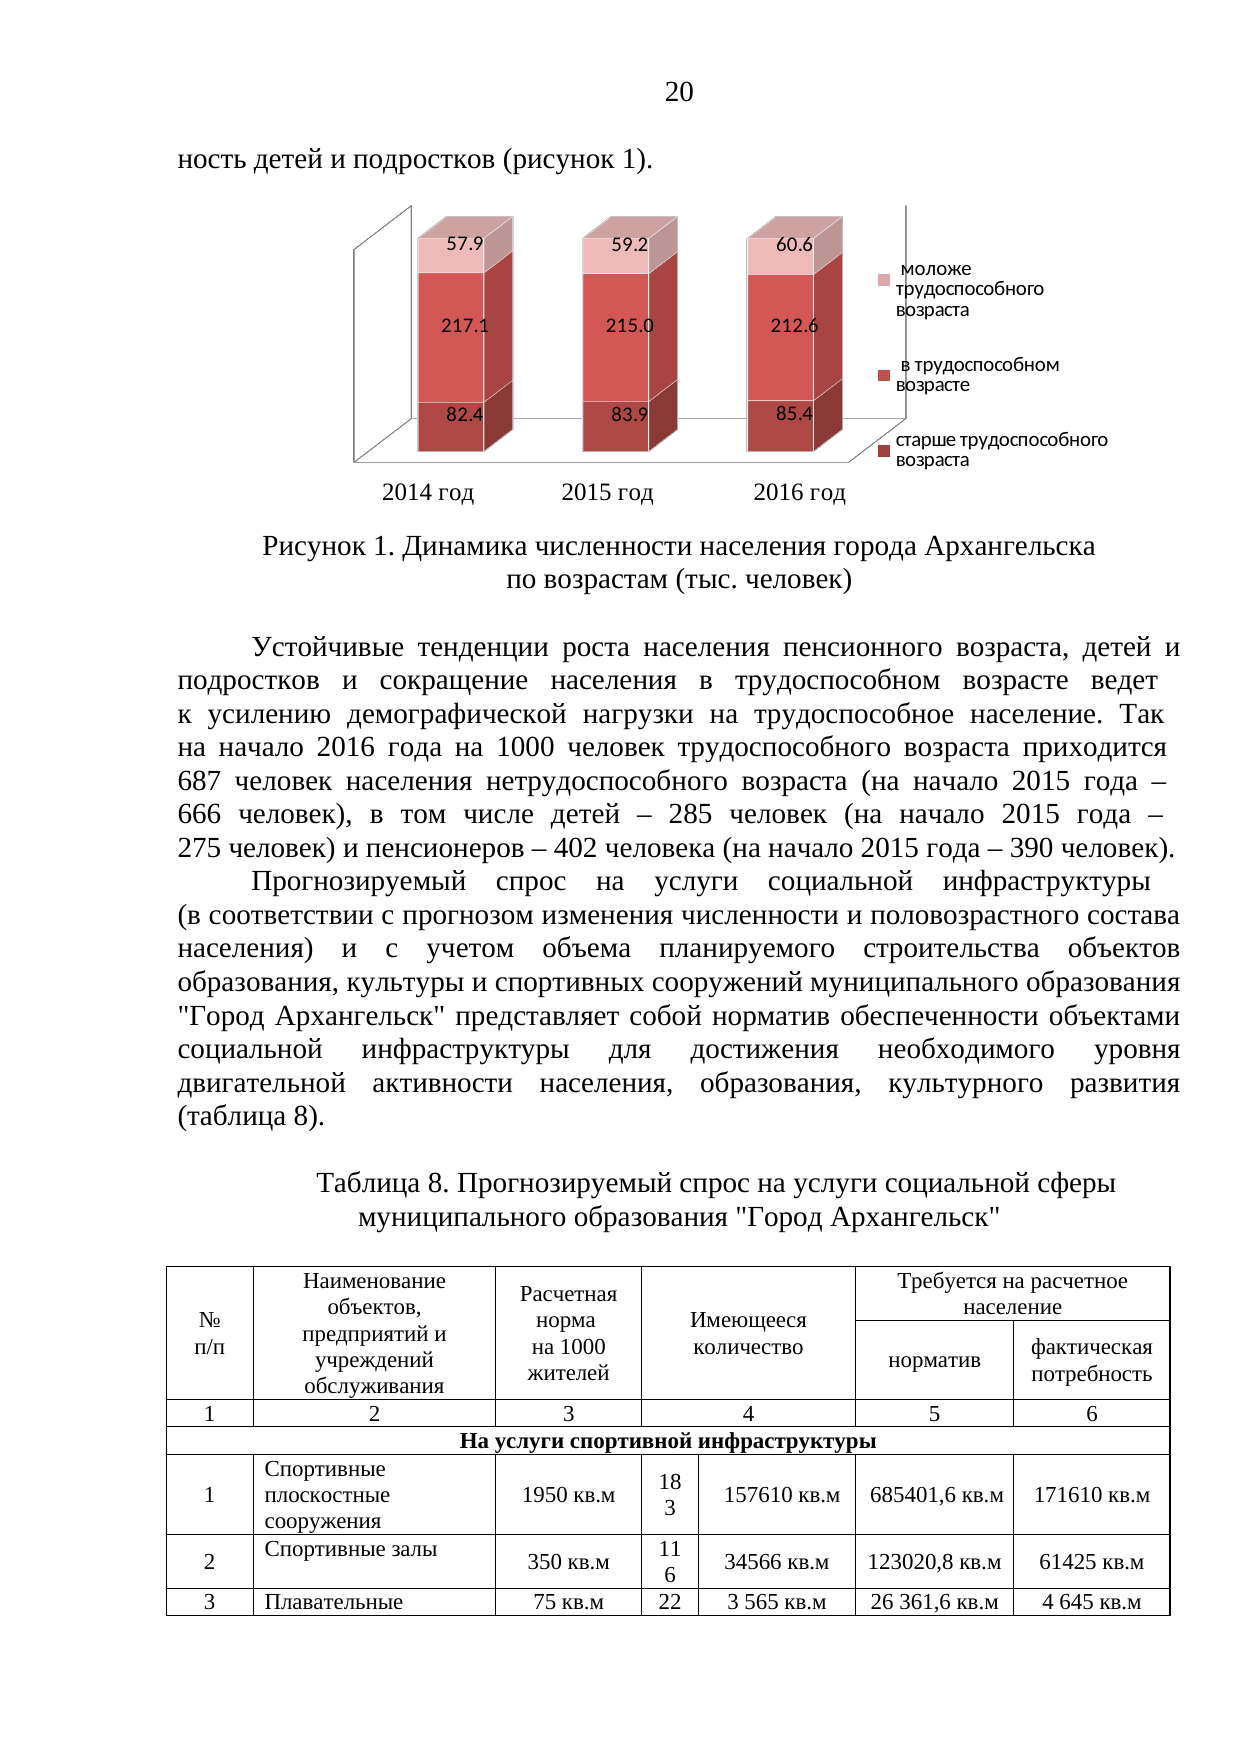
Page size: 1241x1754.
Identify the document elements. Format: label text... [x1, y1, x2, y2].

table_cell 3 [496, 1400, 641, 1426]
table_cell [1014, 1589, 1169, 1615]
text Прогнозируемый спрос на услуги социальной инфраструктуры (в соответствии с прогнозом изменения численности и половозрастного состава населения) и с учетом объема планируемого строительства объектов образования, культуры и спортивных сооружений муниципального образования "Город Архангельск" представляет собой норматив обеспеченности объектами социальной инфраструктуры для достижения необходимого уровня двигательной активности населения, образования, культурного развития (таблица 8). [177, 863, 1181, 1132]
table_cell 1 [167, 1455, 253, 1534]
table_cell Спортивные плоскостные сооружения [254, 1455, 495, 1534]
text Рисунок 1. Динамика численности населения города Архангельска [177, 528, 1181, 562]
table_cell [496, 1589, 641, 1615]
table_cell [254, 1589, 495, 1615]
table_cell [856, 1589, 1013, 1615]
table_cell 34566 кв.м [699, 1535, 855, 1587]
table_header Имеющееся количество [642, 1267, 855, 1399]
table_header Требуется на расчетное население [856, 1267, 1169, 1320]
table_cell 116 [642, 1535, 698, 1587]
table_cell 5 [856, 1400, 1013, 1426]
table_cell норматив [856, 1321, 1013, 1399]
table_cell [699, 1589, 855, 1615]
table_header № п/п [167, 1267, 253, 1399]
table_cell 123020,8 кв.м [856, 1535, 1013, 1587]
table_header Наименование объектов, предприятий и учреждений обслуживания [254, 1267, 495, 1399]
text Устойчивые тенденции роста населения пенсионного возраста, детей и подростков и сокращение населения в трудоспособном возрасте ведет к усилению демографической нагрузки на трудоспособное население. Так на начало 2016 года на 1000 человек трудоспособного возраста приходится 687 человек населения нетрудоспособного возраста (на начало 2015 года – 666 человек), в том числе детей – 285 человек (на начало 2015 года – 275 человек) и пенсионеров – 402 человека (на начало 2015 года – 390 человек). [177, 629, 1181, 863]
table_cell 6 [1014, 1400, 1169, 1426]
text по возрастам (тыс. человек) [177, 562, 1181, 595]
table_cell Спортивные залы [254, 1535, 495, 1587]
table_cell 2 [167, 1535, 253, 1587]
table_cell 685401,6 кв.м [856, 1455, 1013, 1534]
table_cell 22 [642, 1589, 698, 1615]
table_cell фактическая потребность [1014, 1321, 1169, 1399]
table_cell 350 кв.м [496, 1535, 641, 1587]
table_cell 4 [642, 1400, 855, 1426]
table_cell 1 [167, 1400, 253, 1426]
table_cell 1950 кв.м [496, 1455, 641, 1534]
table_cell 61425 кв.м [1014, 1535, 1169, 1587]
table_cell 183 [642, 1455, 698, 1534]
table_header Расчетная норма на 1000 жителей [496, 1267, 641, 1399]
text Таблица 8. Прогнозируемый спрос на услуги социальной сферы муниципального образования "Город Архангельск" [177, 1165, 1181, 1232]
table_cell На услуги спортивной инфраструктуры [167, 1427, 1169, 1453]
table_cell 157610 кв.м [699, 1455, 855, 1534]
table_cell 3 [167, 1589, 253, 1615]
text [177, 141, 1181, 175]
table_cell 171610 кв.м [1014, 1455, 1169, 1534]
table_cell 2 [254, 1400, 495, 1426]
